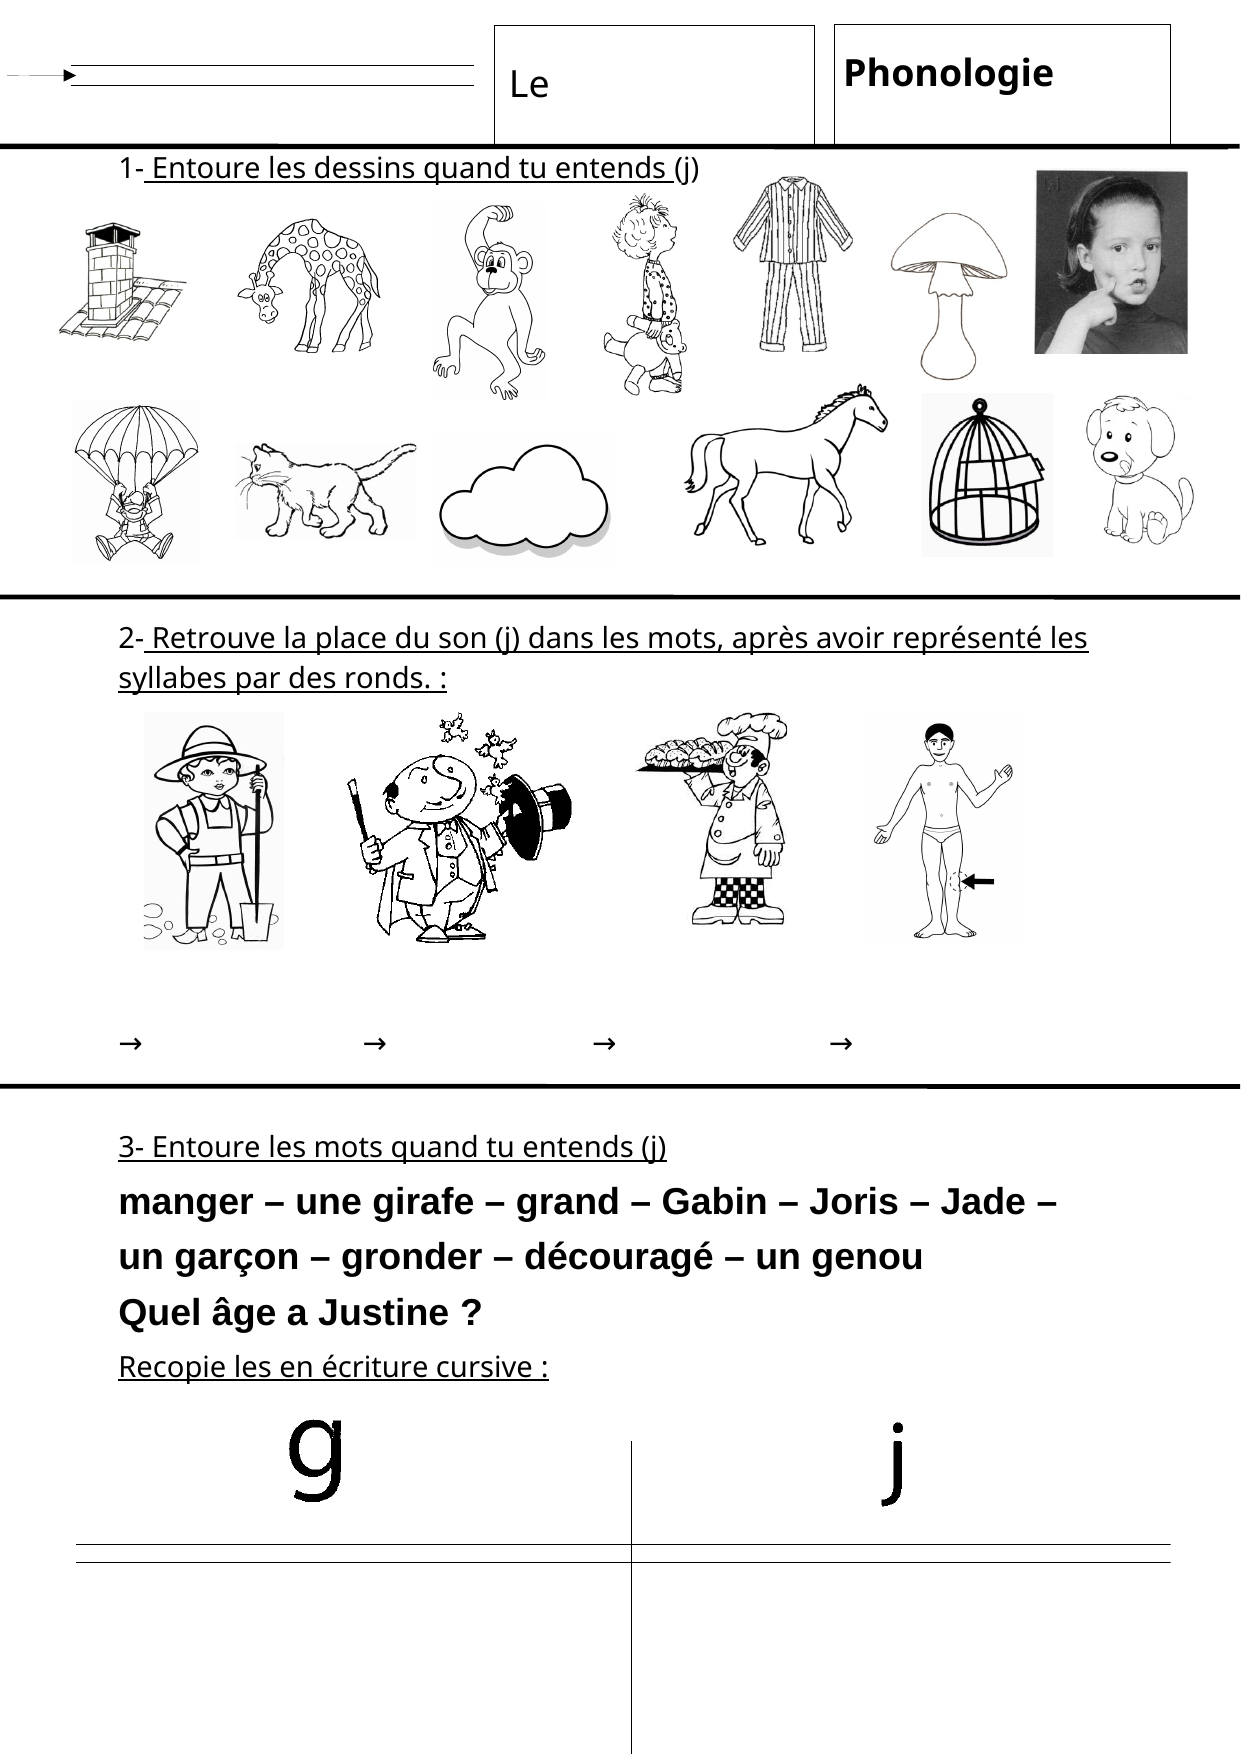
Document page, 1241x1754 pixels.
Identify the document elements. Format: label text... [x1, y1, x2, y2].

picture [1081, 393, 1196, 547]
picture [234, 215, 385, 357]
text 3- Entoure les mots quand tu entends (j) [118, 1127, 1092, 1166]
text un garçon – gronder – découragé – un genou [118, 1234, 1092, 1278]
picture [1034, 168, 1188, 354]
text Recopie les en écriture cursive : [118, 1346, 1092, 1386]
text → → → → [118, 1022, 1092, 1062]
picture [235, 393, 417, 576]
picture [143, 712, 284, 950]
picture [725, 175, 863, 354]
picture [921, 393, 1054, 557]
text 1- Entoure les dessins quand tu entends (j) [118, 150, 1092, 187]
picture [46, 203, 200, 357]
picture [431, 435, 619, 567]
picture [72, 400, 200, 563]
picture [431, 203, 547, 401]
picture [346, 712, 572, 944]
picture [862, 712, 1028, 947]
picture [593, 190, 1011, 547]
text Quel âge a Justine ? [118, 1290, 1092, 1333]
picture [634, 712, 788, 925]
text manger – une girafe – grand – Gabin – Joris – Jade – [118, 1179, 1092, 1222]
text 2- Retrouve la place du son (j) dans les mots, après avoir représenté les syllabes par des ronds. : [118, 617, 1092, 697]
